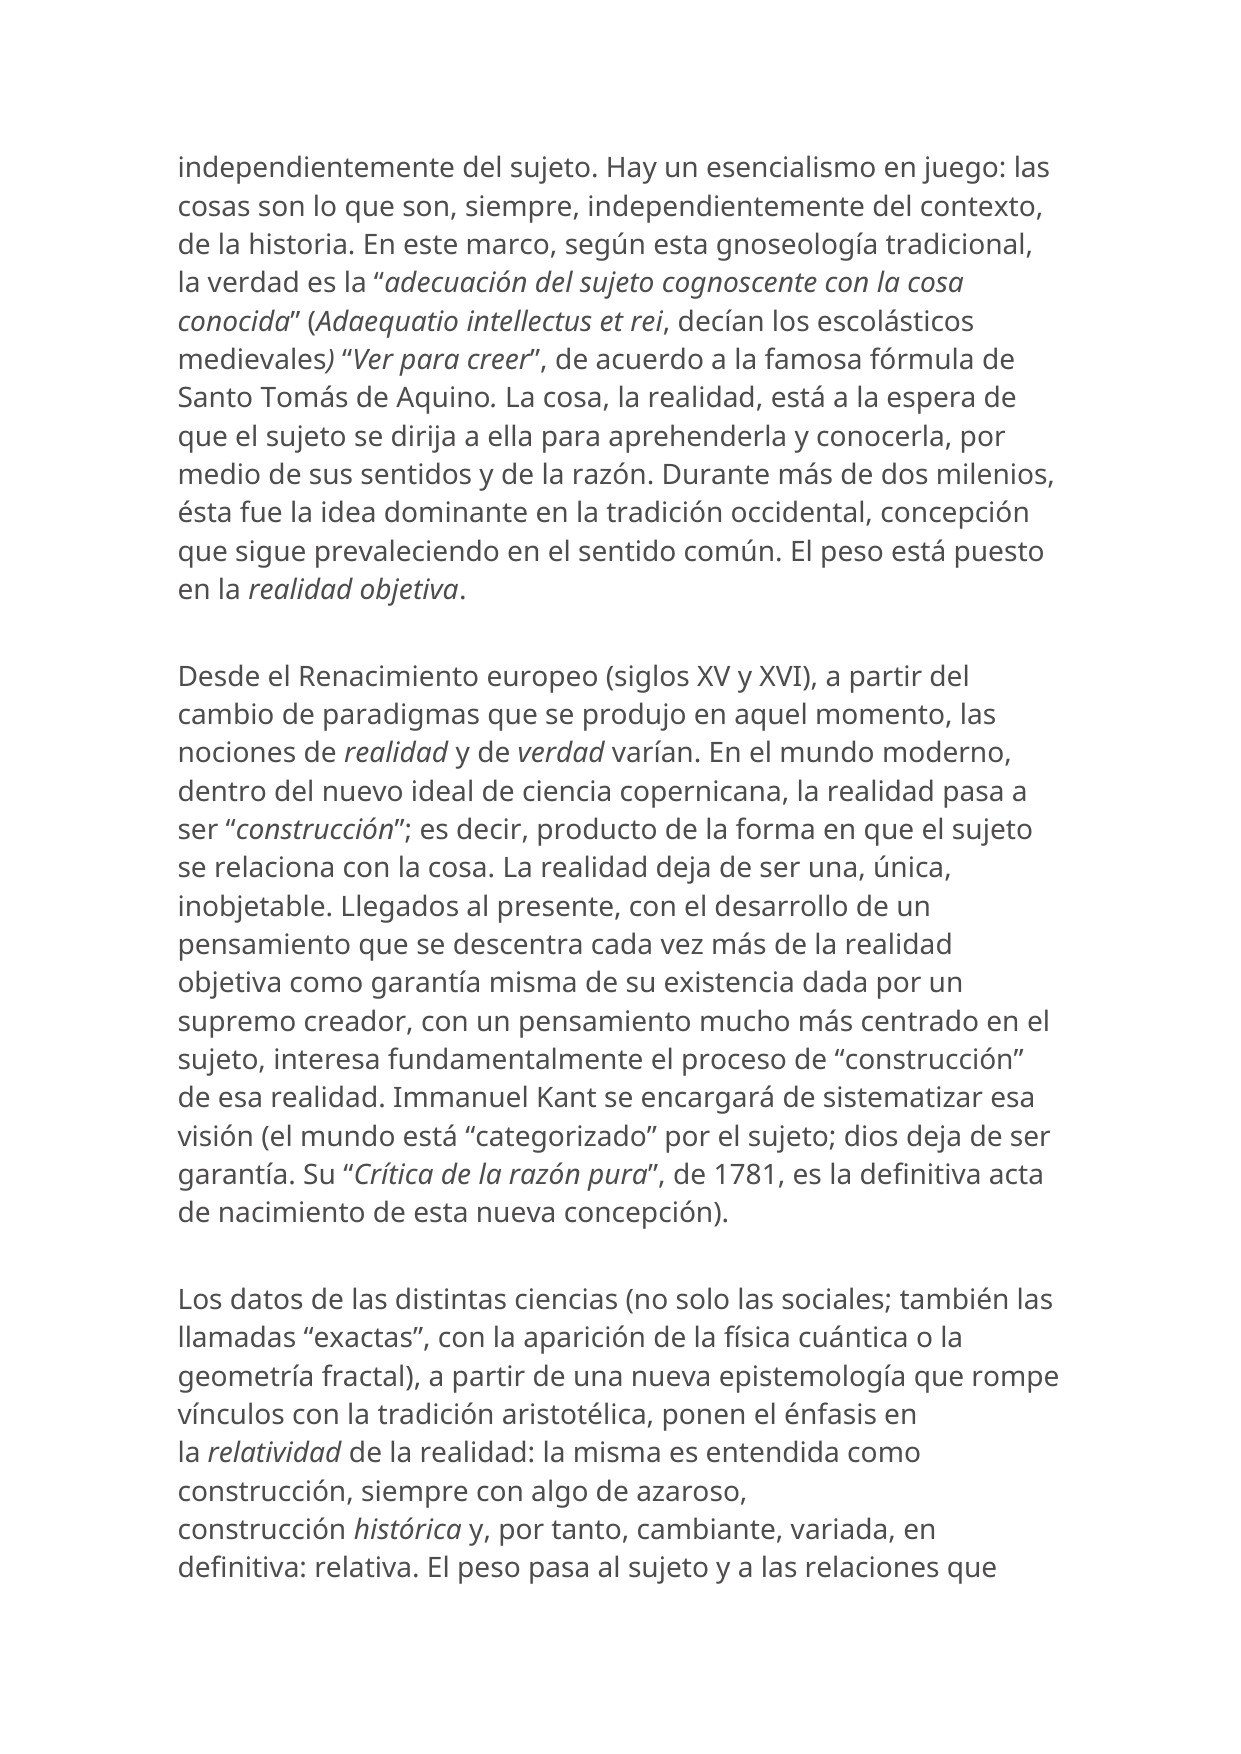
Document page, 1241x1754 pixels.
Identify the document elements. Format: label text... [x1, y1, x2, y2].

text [177, 148, 1063, 608]
text Desde el Renacimiento europeo (siglos XV y XVI), a partir del cambio de paradigmas que se produjo en aquel momento, las nociones de realidad y de verdad varían. En el mundo moderno, dentro del nuevo ideal de ciencia copernicana, la realidad pasa a ser “construcción”; es decir, producto de la forma en que el sujeto se relaciona con la cosa. La realidad deja de ser una, única, inobjetable. Llegados al presente, con el desarrollo de un pensamiento que se descentra cada vez más de la realidad objetiva como garantía misma de su existencia dada por un supremo creador, con un pensamiento mucho más centrado en el sujeto, interesa fundamentalmente el proceso de “construcción” de esa realidad. Immanuel Kant se encargará de sistematizar esa visión (el mundo está “categorizado” por el sujeto; dios deja de ser garantía. Su “Crítica de la razón pura”, de 1781, es la definitiva acta de nacimiento de esta nueva concepción). [177, 656, 1063, 1231]
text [177, 1279, 1063, 1586]
